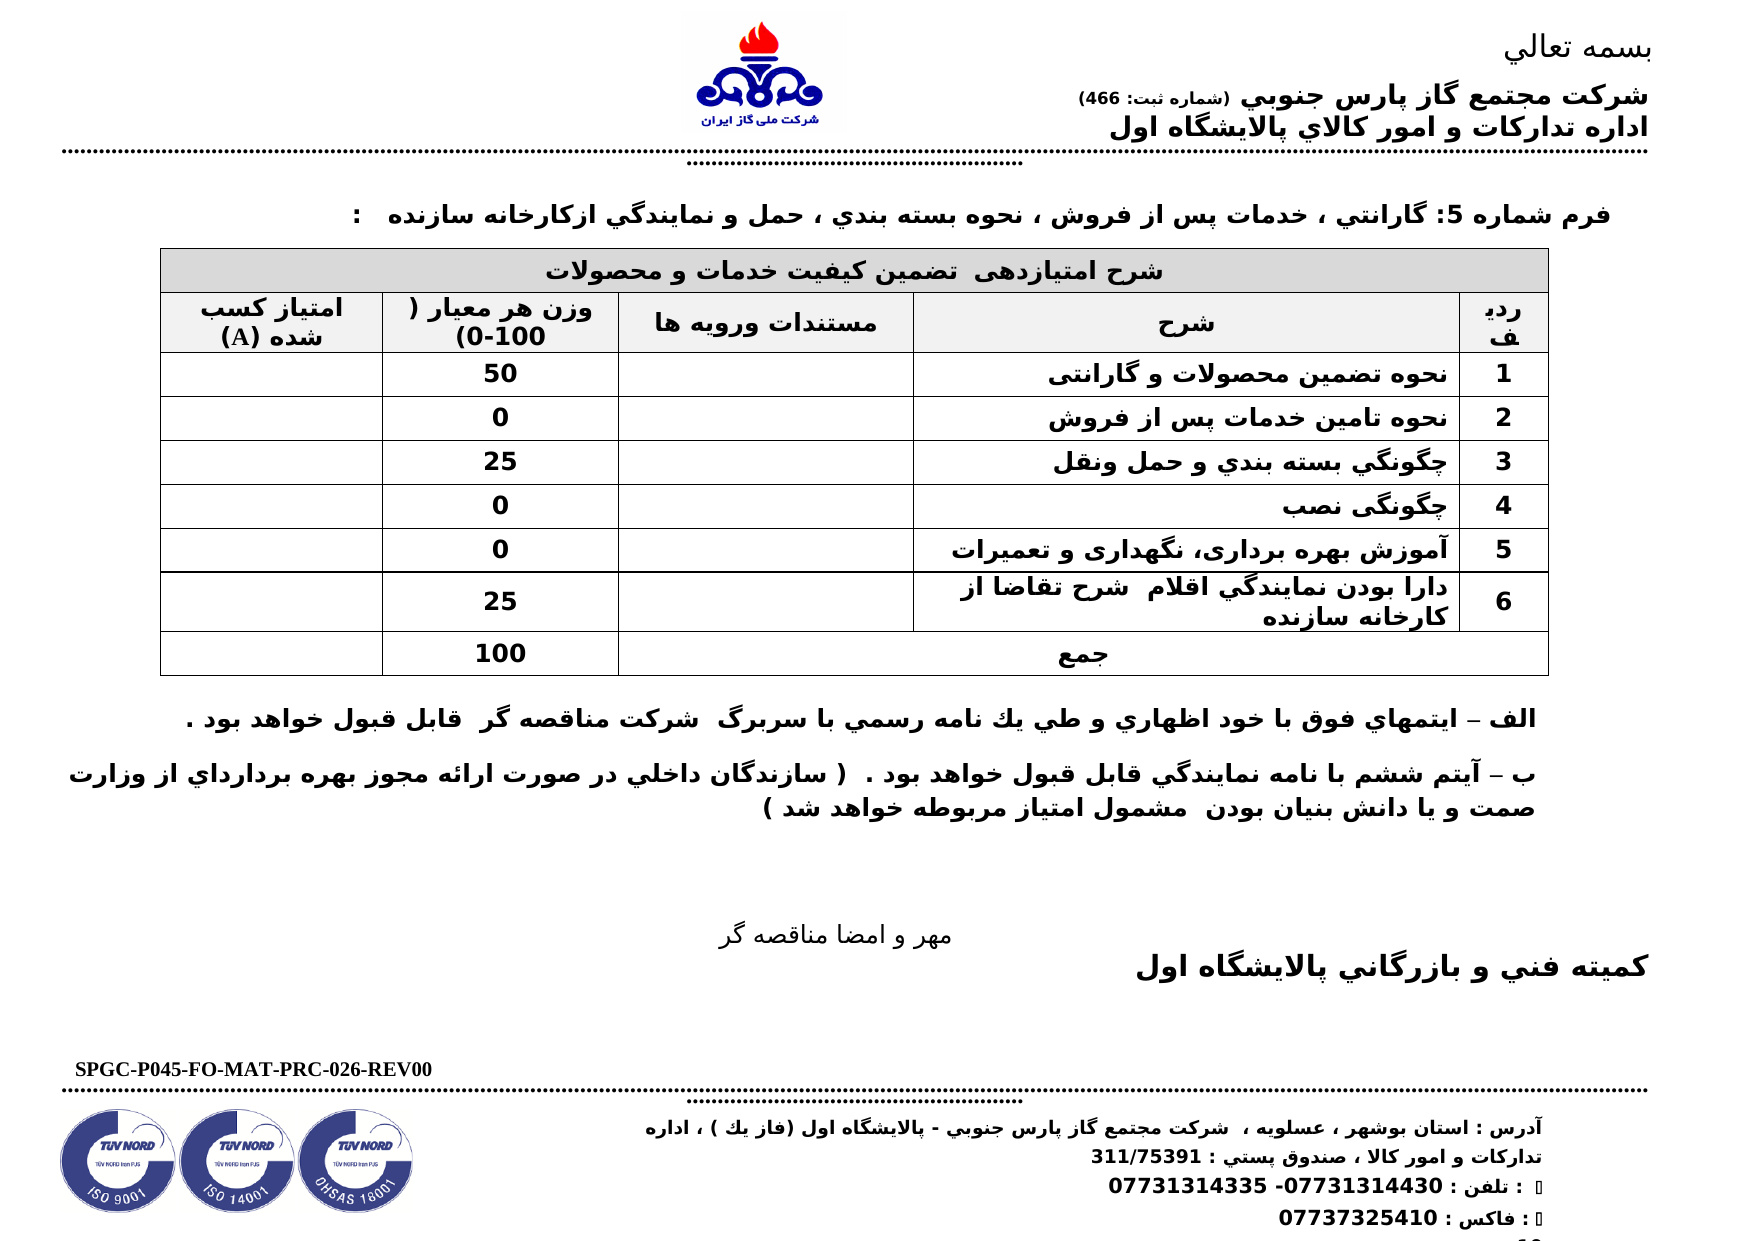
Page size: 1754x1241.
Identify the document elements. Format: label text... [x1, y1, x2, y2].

text الف – ايتمهاي فوق با خود اظهاري و طي يك نامه رسمي با سربرگ شركت مناقصه گر قابل قبول خواهد بود . [60, 704, 1536, 734]
table_cell [161, 441, 382, 483]
text فرم شماره 5: گارانتي ، خدمات پس از فروش ، نحوه بسته بندي ، حمل و نمايندگي ازكارخانه سازنده : [60, 200, 1611, 229]
table_cell [619, 529, 913, 571]
table_cell 5 [1460, 529, 1548, 571]
table_cell 4 [1460, 485, 1548, 527]
table_cell جمع [619, 632, 1548, 675]
table_cell [619, 573, 913, 631]
picture [60, 1109, 413, 1213]
table_header شرح امتیازدهی تضمین کیفیت خدمات و محصولات [161, 249, 1548, 292]
table_cell 1 [1460, 353, 1548, 396]
table_cell [161, 397, 382, 439]
table_cell چگونگي بسته بندي و حمل ونقل [914, 441, 1459, 483]
table_cell امتیاز کسب شده (A) [161, 293, 382, 352]
table_cell [619, 441, 913, 483]
table_cell 100 [383, 632, 618, 675]
table_cell دارا بودن نمايندگي اقلام شرح تقاضا از كارخانه سازنده [914, 573, 1459, 631]
table_cell آموزش بهره برداری، نگهداری و تعمیرات [914, 529, 1459, 571]
table_cell [619, 485, 913, 527]
table_cell چگونگی نصب [914, 485, 1459, 527]
table_cell [619, 353, 913, 396]
table_cell 0 [383, 529, 618, 571]
table_cell 0 [383, 397, 618, 439]
table_cell 25 [383, 441, 618, 483]
text كميته فني و بازرگاني پالايشگاه اول [60, 949, 1649, 983]
table_cell نحوه تضمین محصولات و گارانتی [914, 353, 1459, 396]
table_cell شرح [914, 293, 1459, 352]
table_cell وزن هر معیار (100-0) [383, 293, 618, 352]
table_cell [161, 485, 382, 527]
table_cell [161, 573, 382, 631]
table_cell 25 [383, 573, 618, 631]
table_cell 0 [383, 485, 618, 527]
table_cell 3 [1460, 441, 1548, 483]
table_cell ردیف [1460, 293, 1548, 352]
table_cell [619, 397, 913, 439]
table_cell مستندات ورویه ها [619, 293, 913, 352]
table_cell 50 [383, 353, 618, 396]
table_cell [161, 529, 382, 571]
table_cell 2 [1460, 397, 1548, 439]
table_cell [161, 632, 382, 675]
table_cell 6 [1460, 573, 1548, 631]
table_cell نحوه تامین خدمات پس از فروش [914, 397, 1459, 439]
table_cell [161, 353, 382, 396]
text مهر و امضا مناقصه گر [60, 920, 1611, 949]
text ب – آيتم ششم با نامه نمايندگي قابل قبول خواهد بود . ( سازندگان داخلي در صورت ارائه مجوز بهره بردارداي از وزارت صمت و يا دانش بنيان بودن مشمول امتياز مربوطه خواهد شد ) [60, 759, 1536, 822]
